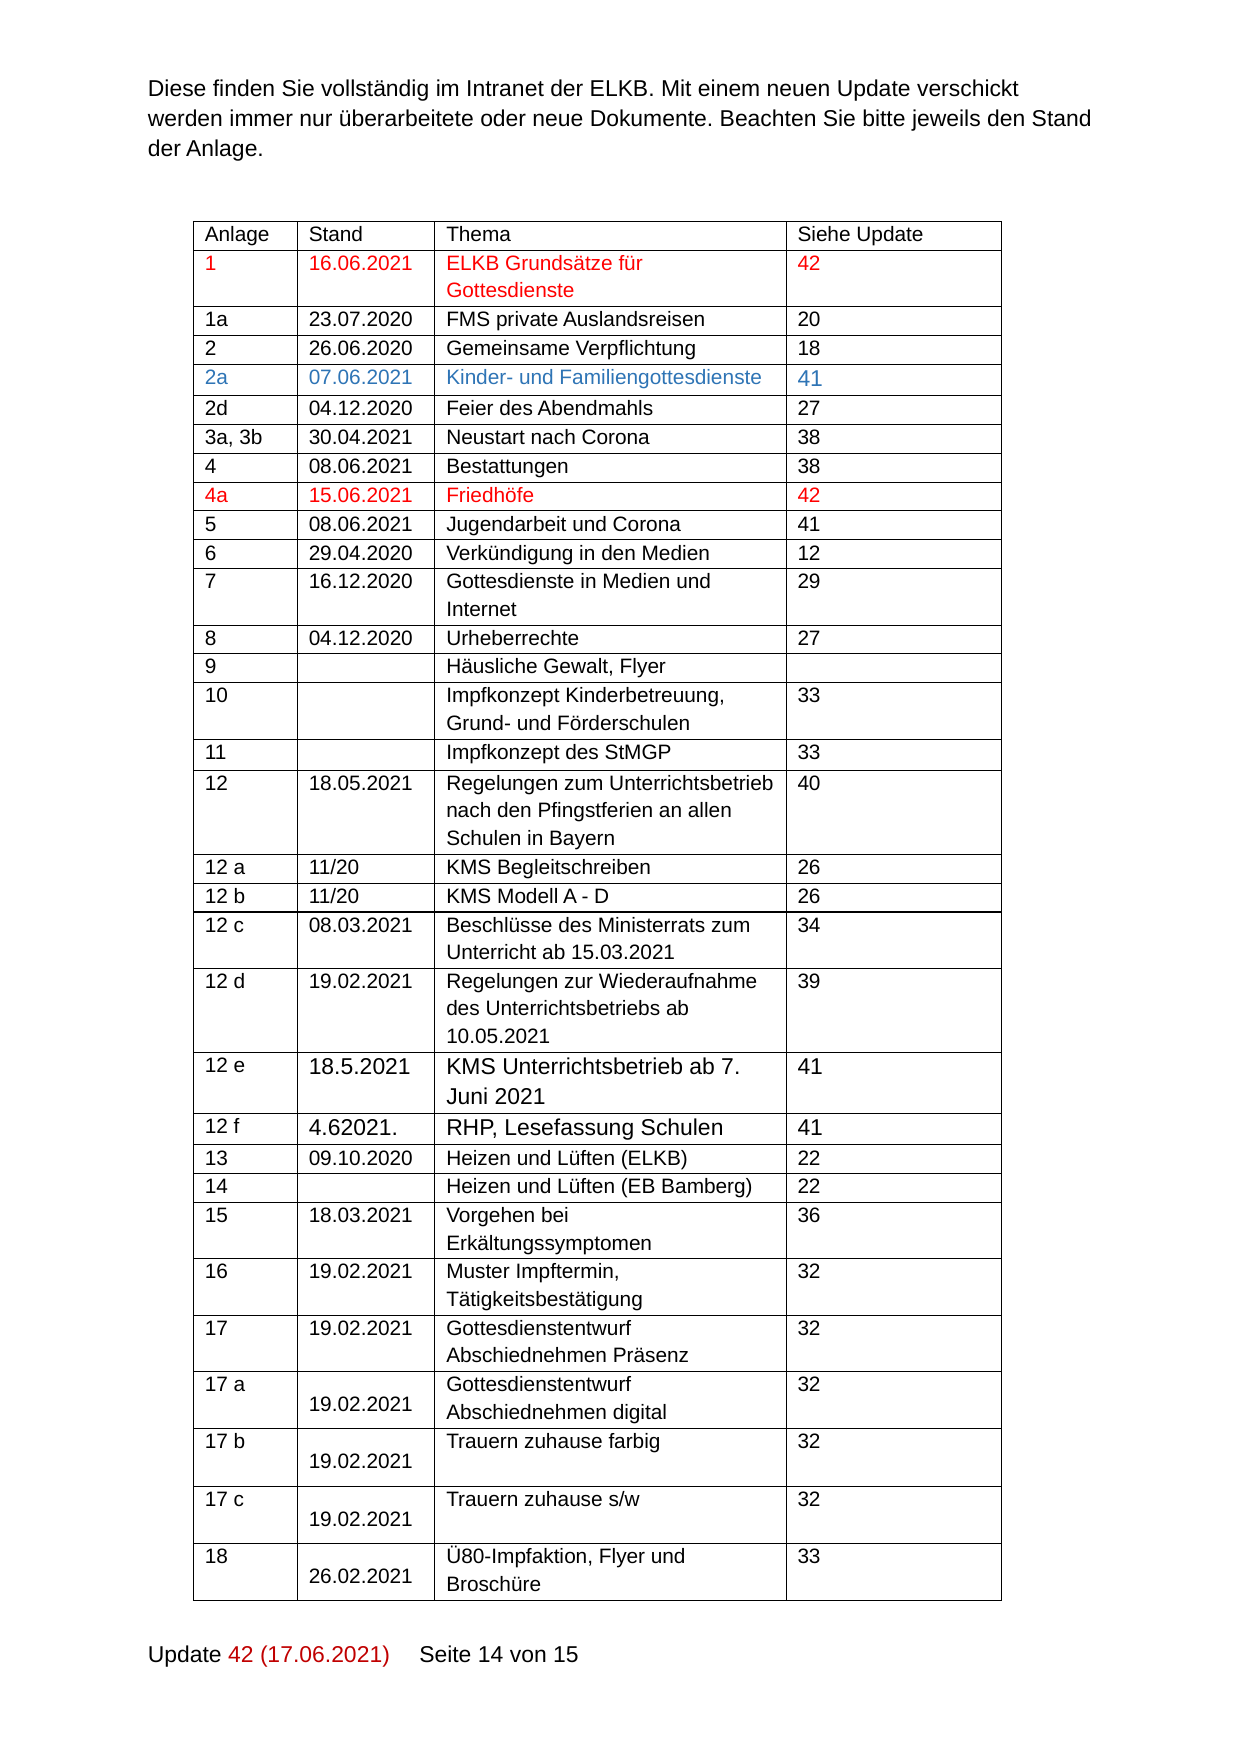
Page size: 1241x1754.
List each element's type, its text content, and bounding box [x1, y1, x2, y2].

table_cell 08.06.2021 [298, 511, 434, 539]
table_cell Feier des Abendmahls [435, 396, 786, 424]
table_cell Gottesdienstentwurf Abschiednehmen digital [435, 1372, 786, 1428]
table_cell Neustart nach Corona [435, 425, 786, 453]
table_cell 16.12.2020 [298, 569, 434, 624]
table_cell 3a, 3b [194, 425, 297, 453]
table_cell 11 [194, 740, 297, 770]
table_cell 18 [787, 336, 1001, 364]
table_cell 12 f [194, 1114, 297, 1144]
table_cell 2a [194, 365, 297, 395]
table_cell Gottesdienste in Medien und Internet [435, 569, 786, 624]
table_cell 34 [787, 913, 1001, 968]
table_cell 5 [194, 511, 297, 539]
table_cell Urheberrechte [435, 626, 786, 653]
table_cell 04.12.2020 [298, 396, 434, 424]
table_cell 11/20 [298, 855, 434, 882]
table_cell 27 [787, 396, 1001, 424]
table_cell 2 [194, 336, 297, 364]
table_cell 20 [787, 307, 1001, 335]
table_header Anlage [194, 222, 297, 250]
table_cell 19.02.2021 [298, 1316, 434, 1371]
table_cell Impfkonzept Kinderbetreuung, Grund- und Förderschulen [435, 683, 786, 738]
table_cell 42 [787, 251, 1001, 306]
table_cell 4 [194, 454, 297, 482]
table_cell 18.5.2021 [298, 1053, 434, 1113]
table_cell Impfkonzept des StMGP [435, 740, 786, 770]
table_cell 32 [787, 1316, 1001, 1371]
table_cell RHP, Lesefassung Schulen [435, 1114, 786, 1144]
table_cell 23.07.2020 [298, 307, 434, 335]
table_cell 12 e [194, 1053, 297, 1113]
table_cell 32 [787, 1372, 1001, 1428]
table_cell 12 [194, 771, 297, 854]
table_cell 17 b [194, 1429, 297, 1486]
table_cell 10 [194, 683, 297, 738]
table_cell 22 [787, 1174, 1001, 1202]
table_cell Friedhöfe [435, 483, 786, 510]
table_cell 33 [787, 683, 1001, 738]
table_cell 12 d [194, 969, 297, 1052]
table_cell Trauern zuhause farbig [435, 1429, 786, 1486]
table_cell 19.02.2021 [298, 1429, 434, 1486]
table_cell Häusliche Gewalt, Flyer [435, 654, 786, 682]
table_cell 32 [787, 1429, 1001, 1486]
table_cell Beschlüsse des Ministerrats zum Unterricht ab 15.03.2021 [435, 913, 786, 968]
table_cell 12 [787, 540, 1001, 568]
table_cell [298, 1174, 434, 1202]
table_cell 18.05.2021 [298, 771, 434, 854]
table_cell KMS Modell A - D [435, 884, 786, 911]
table_cell 16 [194, 1259, 297, 1315]
table_cell 17 c [194, 1487, 297, 1543]
table_cell Heizen und Lüften (EB Bamberg) [435, 1174, 786, 1202]
table_cell 30.04.2021 [298, 425, 434, 453]
table_cell Bestattungen [435, 454, 786, 482]
table_cell 29 [787, 569, 1001, 624]
table_cell Vorgehen bei Erkältungssymptomen [435, 1203, 786, 1258]
table_header Stand [298, 222, 434, 250]
table_cell 26.02.2021 [298, 1544, 434, 1600]
table_cell [298, 683, 434, 738]
table_cell 2d [194, 396, 297, 424]
table_cell 15.06.2021 [298, 483, 434, 510]
table_cell 41 [787, 1114, 1001, 1144]
table_cell 8 [194, 626, 297, 653]
table_cell Gottesdienstentwurf Abschiednehmen Präsenz [435, 1316, 786, 1371]
table_cell 19.02.2021 [298, 969, 434, 1052]
table_cell 27 [787, 626, 1001, 653]
table_header Thema [435, 222, 786, 250]
table_cell 4.62021. [298, 1114, 434, 1144]
table_cell Regelungen zum Unterrichtsbetrieb nach den Pfingstferien an allen Schulen in Bayern [435, 771, 786, 854]
table_header Siehe Update [787, 222, 1001, 250]
table_cell 19.02.2021 [298, 1259, 434, 1315]
table_cell 39 [787, 969, 1001, 1052]
table_cell 18.03.2021 [298, 1203, 434, 1258]
table_cell 16.06.2021 [298, 251, 434, 306]
table_cell 09.10.2020 [298, 1145, 434, 1173]
table_cell 32 [787, 1487, 1001, 1543]
table_cell 18 [194, 1544, 297, 1600]
text Diese finden Sie vollständig im Intranet der ELKB. Mit einem neuen Update verschickt werden immer nur überarbeitete oder neue Dokumente. Beachten Sie bitte jeweils den Stand der Anlage. [148, 75, 1093, 162]
table_cell 33 [787, 1544, 1001, 1600]
table_cell 26 [787, 884, 1001, 911]
table_cell 1 [194, 251, 297, 306]
table_cell Kinder- und Familiengottesdienste [435, 365, 786, 395]
table_cell 11/20 [298, 884, 434, 911]
table_cell 7 [194, 569, 297, 624]
table_cell Gemeinsame Verpflichtung [435, 336, 786, 364]
table_cell [787, 654, 1001, 682]
table_cell 12 b [194, 884, 297, 911]
table_cell Muster Impftermin, Tätigkeitsbestätigung [435, 1259, 786, 1315]
table_cell Trauern zuhause s/w [435, 1487, 786, 1543]
table_cell 13 [194, 1145, 297, 1173]
table_cell 14 [194, 1174, 297, 1202]
table_cell KMS Begleitschreiben [435, 855, 786, 882]
table_cell 38 [787, 454, 1001, 482]
table_cell 26 [787, 855, 1001, 882]
table_cell 32 [787, 1259, 1001, 1315]
table_cell ELKB Grundsätze für Gottesdienste [435, 251, 786, 306]
table_cell 42 [787, 483, 1001, 510]
table_cell 41 [787, 1053, 1001, 1113]
table_cell 08.03.2021 [298, 913, 434, 968]
table_cell 17 a [194, 1372, 297, 1428]
table_cell 38 [787, 425, 1001, 453]
table_cell KMS Unterrichtsbetrieb ab 7. Juni 2021 [435, 1053, 786, 1113]
table_cell 17 [194, 1316, 297, 1371]
table_cell [298, 654, 434, 682]
table_cell 07.06.2021 [298, 365, 434, 395]
table_cell 19.02.2021 [298, 1487, 434, 1543]
table_cell 41 [787, 365, 1001, 395]
table_cell 6 [194, 540, 297, 568]
table_cell 12 c [194, 913, 297, 968]
table_cell 41 [787, 511, 1001, 539]
table_cell 08.06.2021 [298, 454, 434, 482]
table_cell 36 [787, 1203, 1001, 1258]
table_cell Jugendarbeit und Corona [435, 511, 786, 539]
table_cell 26.06.2020 [298, 336, 434, 364]
table_cell Verkündigung in den Medien [435, 540, 786, 568]
table_cell 12 a [194, 855, 297, 882]
table_cell 1a [194, 307, 297, 335]
table_cell 04.12.2020 [298, 626, 434, 653]
table_cell 29.04.2020 [298, 540, 434, 568]
table_cell Ü80-Impfaktion, Flyer und Broschüre [435, 1544, 786, 1600]
table_cell 40 [787, 771, 1001, 854]
table_cell Heizen und Lüften (ELKB) [435, 1145, 786, 1173]
table_cell FMS private Auslandsreisen [435, 307, 786, 335]
table_cell 33 [787, 740, 1001, 770]
table_cell 9 [194, 654, 297, 682]
table_cell 19.02.2021 [298, 1372, 434, 1428]
table_cell 22 [787, 1145, 1001, 1173]
table_cell 15 [194, 1203, 297, 1258]
table_cell [298, 740, 434, 770]
table_cell 4a [194, 483, 297, 510]
table_cell Regelungen zur Wiederaufnahme des Unterrichtsbetriebs ab 10.05.2021 [435, 969, 786, 1052]
